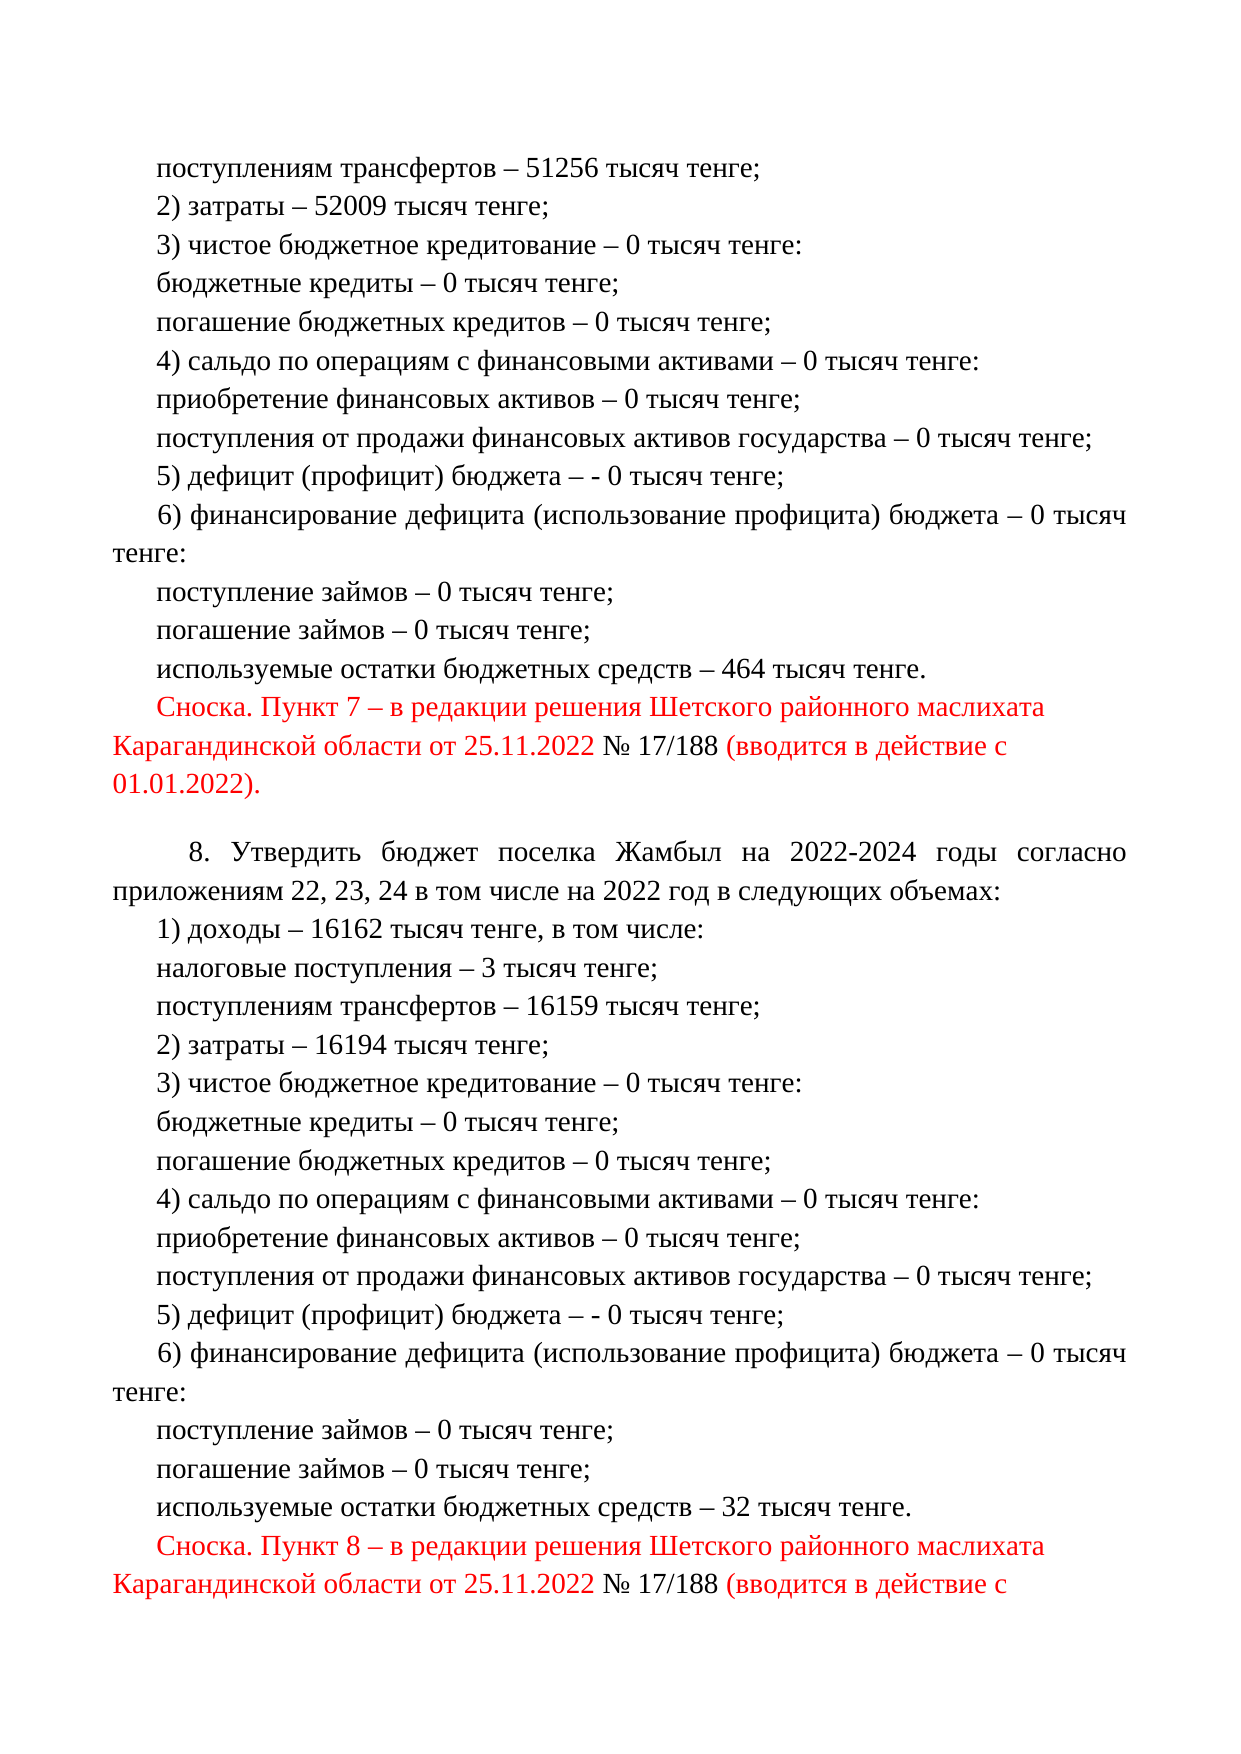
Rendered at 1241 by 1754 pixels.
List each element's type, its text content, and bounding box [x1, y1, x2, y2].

text 4) сальдо по операциям с финансовыми активами – 0 тысяч тенге: [112, 343, 1128, 376]
text приобретение финансовых активов – 0 тысяч тенге; [112, 1220, 1128, 1253]
text 2) затраты – 52009 тысяч тенге; [112, 188, 1128, 222]
text поступлениям трансфертов – 16159 тысяч тенге; [112, 988, 1128, 1022]
text погашение бюджетных кредитов – 0 тысяч тенге; [112, 1143, 1128, 1176]
text 5) дефицит (профицит) бюджета – - 0 тысяч тенге; [112, 1297, 1128, 1330]
text бюджетные кредиты – 0 тысяч тенге; [112, 1104, 1128, 1138]
text 4) сальдо по операциям с финансовыми активами – 0 тысяч тенге: [112, 1181, 1128, 1215]
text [112, 1528, 1128, 1600]
text 6) финансирование дефицита (использование профицита) бюджета – 0 тысяч тенге: [112, 497, 1128, 569]
text погашение займов – 0 тысяч тенге; [112, 612, 1128, 646]
text налоговые поступления – 3 тысяч тенге; [112, 950, 1128, 983]
text поступлениям трансфертов – 51256 тысяч тенге; [112, 150, 1128, 183]
text погашение бюджетных кредитов – 0 тысяч тенге; [112, 304, 1128, 338]
text 6) финансирование дефицита (использование профицита) бюджета – 0 тысяч тенге: [112, 1335, 1128, 1407]
text 8. Утвердить бюджет поселка Жамбыл на 2022-2024 годы согласно приложениям 22, 23, 24 в том числе на 2022 год в следующих объемах: [112, 834, 1128, 906]
text поступления от продажи финансовых активов государства – 0 тысяч тенге; [112, 420, 1128, 453]
text приобретение финансовых активов – 0 тысяч тенге; [112, 381, 1128, 415]
text 3) чистое бюджетное кредитование – 0 тысяч тенге: [112, 1066, 1128, 1099]
text 3) чистое бюджетное кредитование – 0 тысяч тенге: [112, 227, 1128, 261]
text Сноска. Пункт 7 – в редакции решения Шетского районного маслихата Карагандинской области от 25.11.2022 № 17/188 (вводится в действие с 01.01.2022). [112, 689, 1128, 830]
text 5) дефицит (профицит) бюджета – - 0 тысяч тенге; [112, 458, 1128, 492]
text поступление займов – 0 тысяч тенге; [112, 574, 1128, 607]
text 1) доходы – 16162 тысяч тенге, в том числе: [112, 911, 1128, 945]
text поступления от продажи финансовых активов государства – 0 тысяч тенге; [112, 1258, 1128, 1292]
text используемые остатки бюджетных средств – 32 тысяч тенге. [112, 1489, 1128, 1523]
text используемые остатки бюджетных средств – 464 тысяч тенге. [112, 651, 1128, 684]
text поступление займов – 0 тысяч тенге; [112, 1412, 1128, 1446]
text бюджетные кредиты – 0 тысяч тенге; [112, 266, 1128, 299]
text 2) затраты – 16194 тысяч тенге; [112, 1027, 1128, 1061]
text погашение займов – 0 тысяч тенге; [112, 1451, 1128, 1484]
